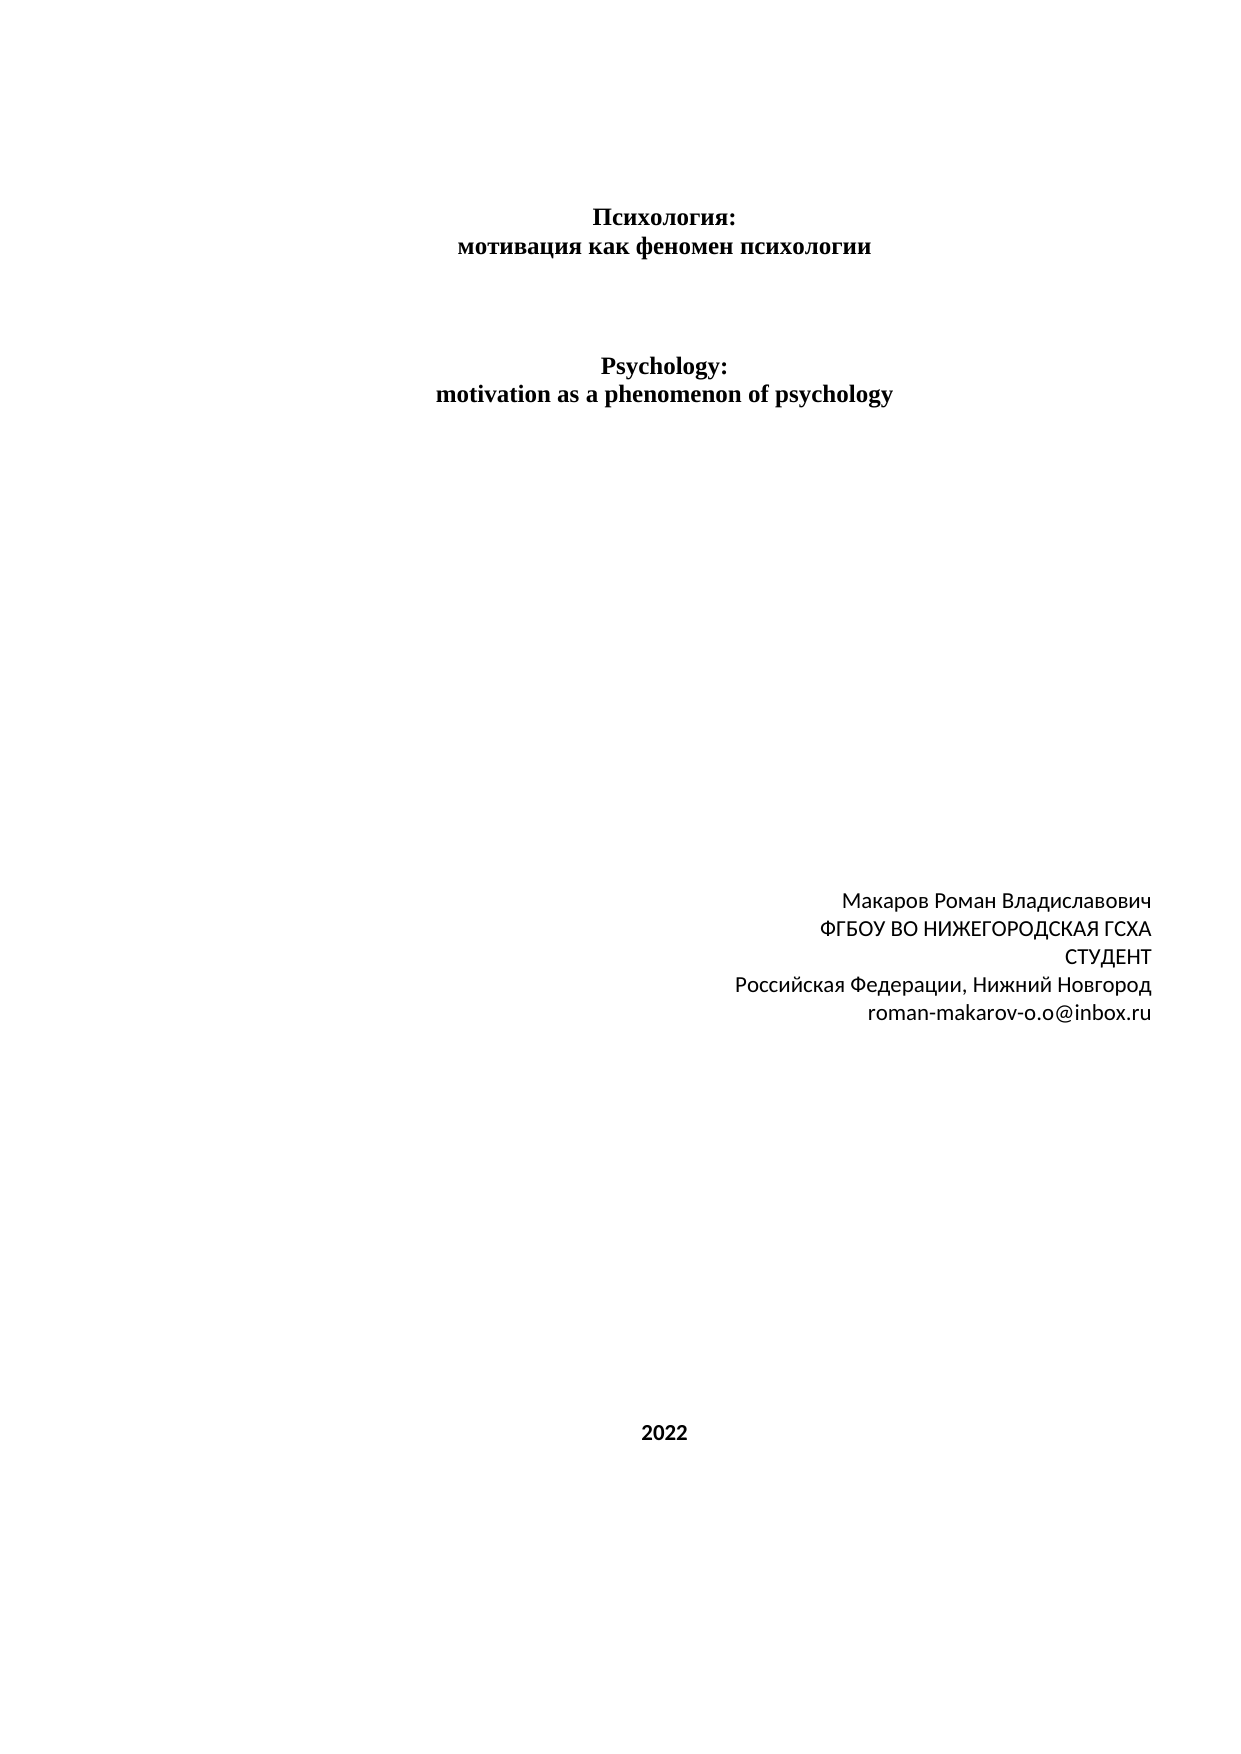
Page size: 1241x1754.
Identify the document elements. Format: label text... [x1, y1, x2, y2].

text Psychology: [177, 351, 1152, 379]
text motivation as a phenomenon of psychology [177, 379, 1152, 408]
text 2022 [177, 1418, 1152, 1446]
text roman-makarov-o.o@inbox.ru [177, 998, 1152, 1026]
text Психология: [177, 202, 1152, 231]
text ФГБОУ ВО НИЖЕГОРОДСКАЯ ГСХА [177, 914, 1152, 942]
text Макаров Роман Владиславович [177, 886, 1152, 914]
text мотивация как феномен психологии [177, 231, 1152, 260]
text СТУДЕНТ [177, 942, 1152, 970]
text Российская Федерации, Нижний Новгород [177, 970, 1152, 998]
